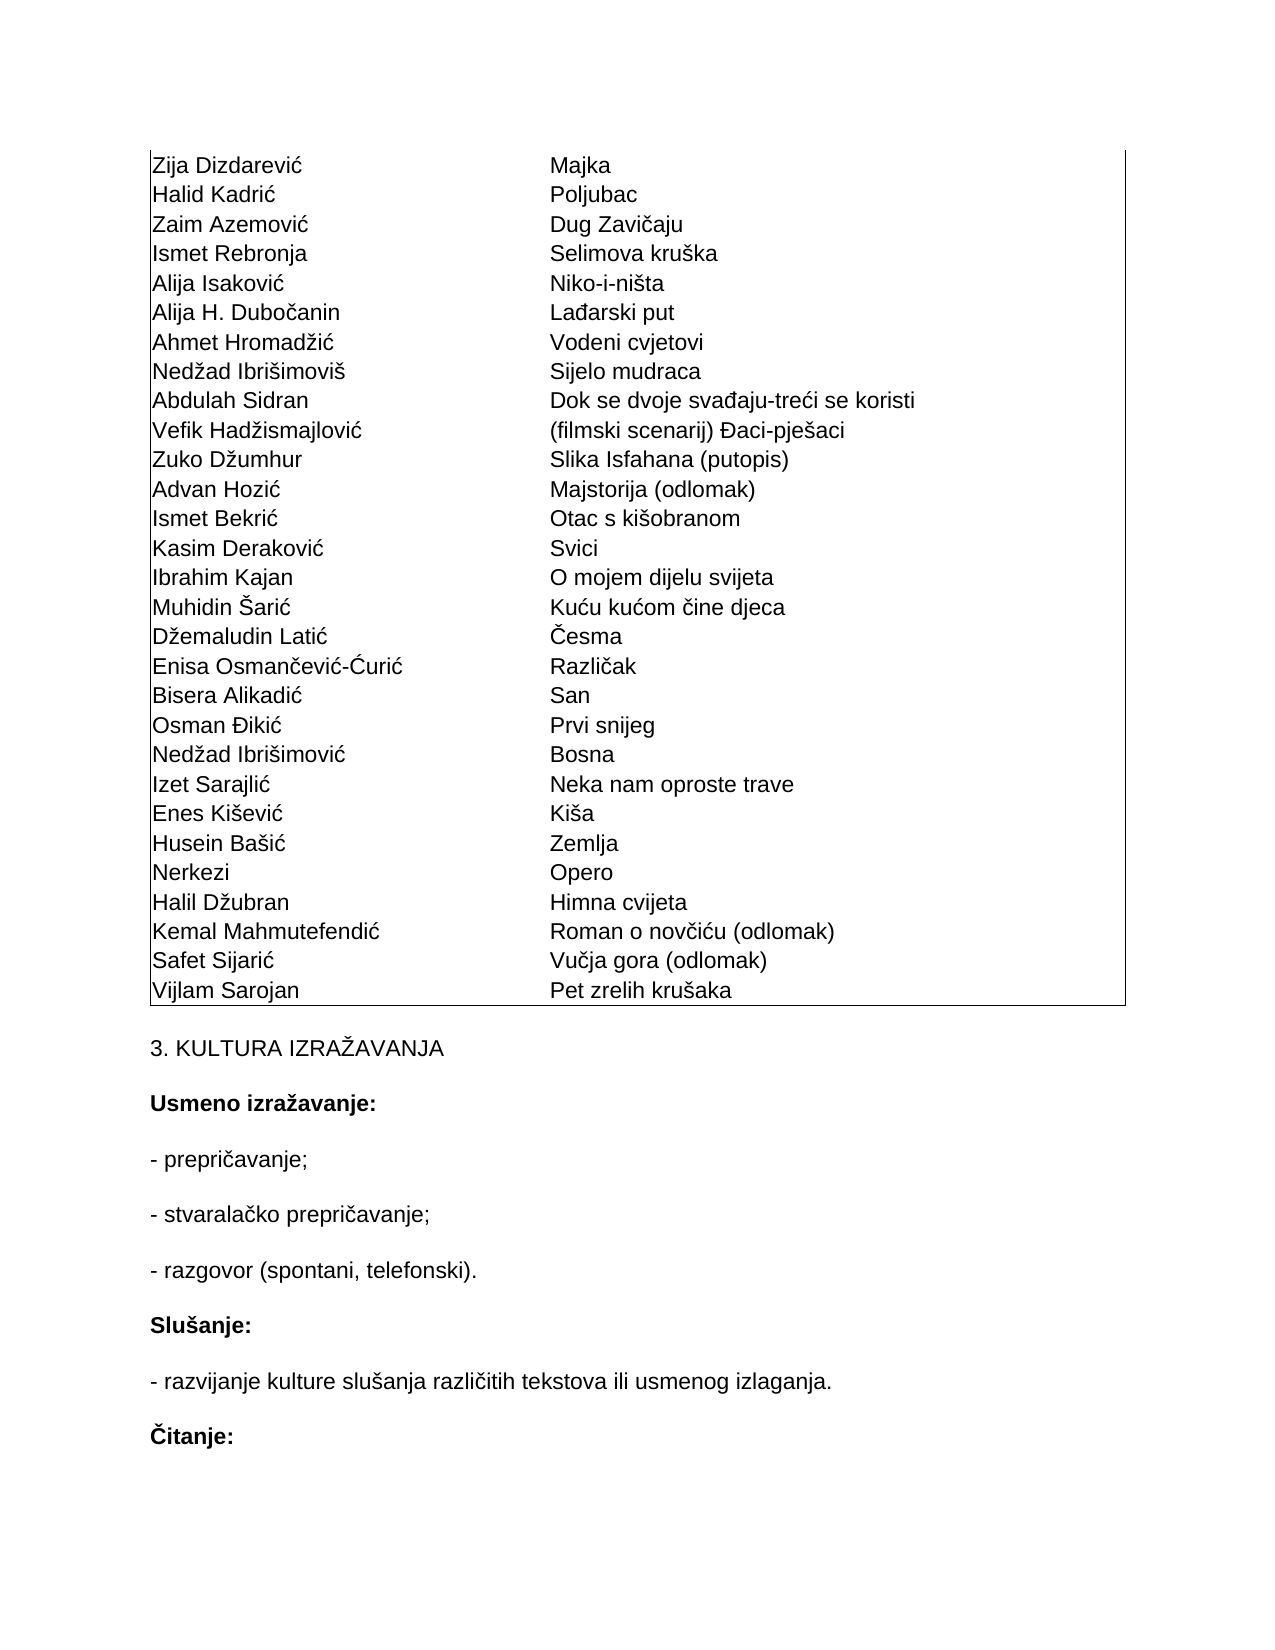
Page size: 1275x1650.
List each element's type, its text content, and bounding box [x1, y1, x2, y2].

table_cell Kasim Deraković [151, 533, 548, 563]
table_cell Abdulah Sidran [151, 386, 548, 415]
table_cell (filmski scenarij) Đaci-pješaci [548, 415, 1125, 445]
table_cell Pet zrelih krušaka [548, 975, 1125, 1005]
text Slušanje: [150, 1312, 1125, 1338]
text Usmeno izražavanje: [150, 1090, 1125, 1116]
table_cell Safet Sijarić [151, 946, 548, 975]
table_cell Zemlja [548, 828, 1125, 857]
table_cell Ahmet Hromadžić [151, 327, 548, 356]
table_cell Himna cvijeta [548, 887, 1125, 916]
table_cell Zaim Azemović [151, 209, 548, 238]
table_cell Nedžad Ibrišimović [151, 740, 548, 769]
table_cell Kiša [548, 799, 1125, 828]
table_cell Bosna [548, 740, 1125, 769]
table_cell Dok se dvoje svađaju-treći se koristi [548, 386, 1125, 415]
table_cell Poljubac [548, 180, 1125, 209]
table_cell San [548, 681, 1125, 710]
table_cell Vijlam Sarojan [151, 975, 548, 1005]
table_cell Zuko Džumhur [151, 445, 548, 474]
table_cell Enisa Osmančević-Ćurić [151, 651, 548, 681]
table_cell Ismet Rebronja [151, 239, 548, 268]
table_cell Selimova kruška [548, 239, 1125, 268]
text - razvijanje kulture slušanja različitih tekstova ili usmenog izlaganja. [150, 1368, 1125, 1394]
table_cell Otac s kišobranom [548, 504, 1125, 533]
table_cell Husein Bašić [151, 828, 548, 857]
table_cell Kuću kućom čine djeca [548, 592, 1125, 622]
table_cell Ibrahim Kajan [151, 563, 548, 592]
table_cell Vučja gora (odlomak) [548, 946, 1125, 975]
table_cell Nerkezi [151, 858, 548, 887]
table_cell Halid Kadrić [151, 180, 548, 209]
table_cell Ismet Bekrić [151, 504, 548, 533]
table_cell O mojem dijelu svijeta [548, 563, 1125, 592]
table_cell Osman Đikić [151, 710, 548, 739]
text - stvaralačko prepričavanje; [150, 1201, 1125, 1227]
table_cell Vodeni cvjetovi [548, 327, 1125, 356]
table_cell Sijelo mudraca [548, 356, 1125, 386]
table_cell Neka nam oproste trave [548, 769, 1125, 798]
table_cell Prvi snijeg [548, 710, 1125, 739]
text - razgovor (spontani, telefonski). [150, 1257, 1125, 1283]
table_cell Slika Isfahana (putopis) [548, 445, 1125, 474]
table_cell Dug Zavičaju [548, 209, 1125, 238]
table_cell Kemal Mahmutefendić [151, 916, 548, 946]
table_cell Bisera Alikadić [151, 681, 548, 710]
text 3. KULTURA IZRAŽAVANJA [150, 1034, 1125, 1061]
table_cell Advan Hozić [151, 474, 548, 504]
table_cell Halil Džubran [151, 887, 548, 916]
table_cell Česma [548, 622, 1125, 651]
text - prepričavanje; [150, 1146, 1125, 1172]
table_cell Vefik Hadžismajlović [151, 415, 548, 445]
table_cell Alija Isaković [151, 268, 548, 297]
table_cell Niko-i-ništa [548, 268, 1125, 297]
text Čitanje: [150, 1423, 1125, 1449]
table_cell Različak [548, 651, 1125, 681]
table_cell Alija H. Dubočanin [151, 298, 548, 327]
table_cell Izet Sarajlić [151, 769, 548, 798]
table_cell Enes Kišević [151, 799, 548, 828]
table_cell Majstorija (odlomak) [548, 474, 1125, 504]
table_cell Muhidin Šarić [151, 592, 548, 622]
table_cell Lađarski put [548, 298, 1125, 327]
table_cell Zija Dizdarević [151, 150, 548, 179]
table_cell Nedžad Ibrišimoviš [151, 356, 548, 386]
table_cell Svici [548, 533, 1125, 563]
table_cell Roman o novčiću (odlomak) [548, 916, 1125, 946]
table_cell Opero [548, 858, 1125, 887]
table_cell Majka [548, 150, 1125, 179]
table_cell Džemaludin Latić [151, 622, 548, 651]
